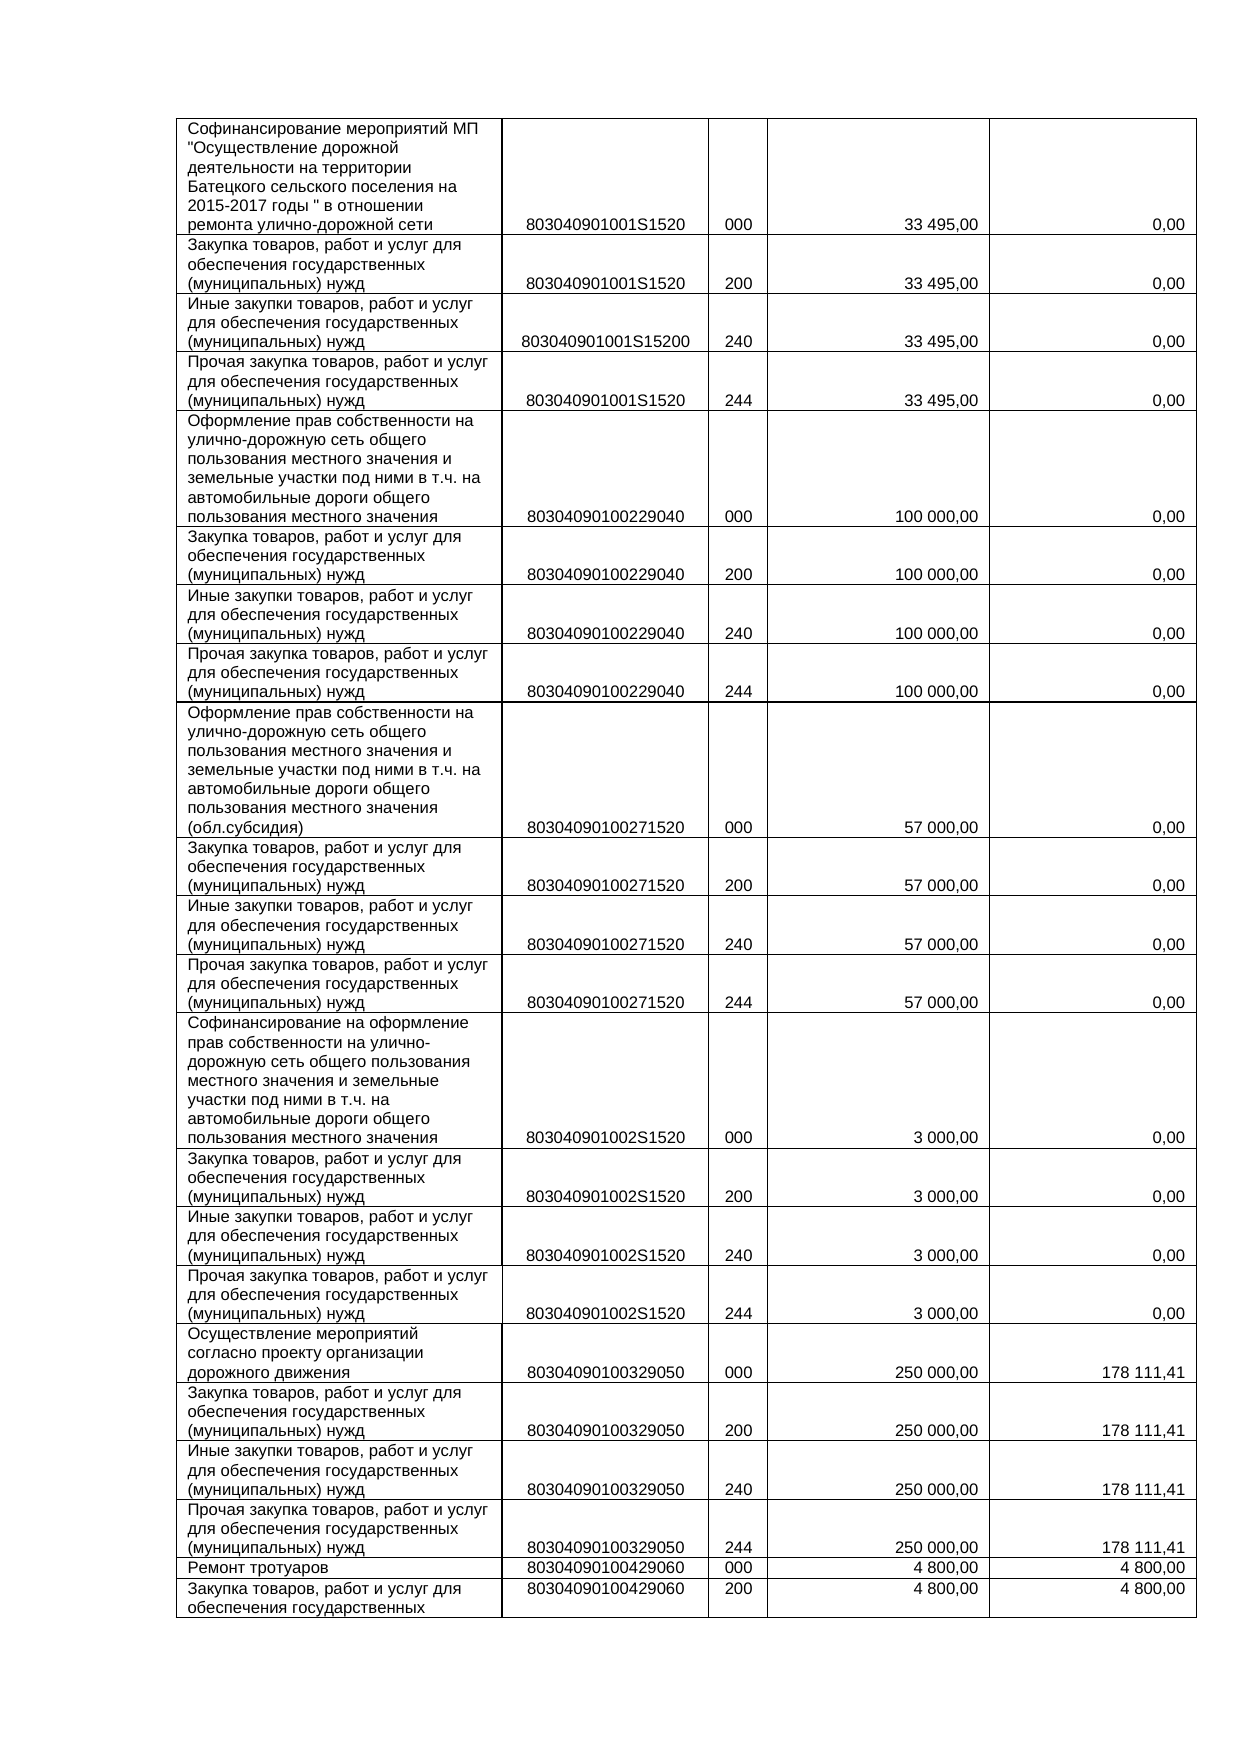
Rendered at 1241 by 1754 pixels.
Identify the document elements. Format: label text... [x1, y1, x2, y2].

table_cell 0,00 [990, 527, 1196, 584]
table_cell 57 000,00 [768, 838, 989, 895]
table_cell 178 111,41 [990, 1324, 1196, 1382]
table_cell 33 495,00 [768, 352, 989, 410]
table_cell 178 111,41 [990, 1500, 1196, 1557]
table_cell Прочая закупка товаров, работ и услуг для обеспечения государственных (муниципальных) нужд [177, 1266, 502, 1323]
table_cell 3 000,00 [768, 1266, 989, 1323]
table_cell 0,00 [990, 411, 1196, 526]
table_cell 178 111,41 [990, 1383, 1196, 1440]
table_cell 4 800,00 [990, 1558, 1196, 1577]
table_cell 240 [709, 1441, 767, 1499]
table_cell 0,00 [990, 294, 1196, 351]
table_cell Закупка товаров, работ и услуг для обеспечения государственных (муниципальных) нужд [177, 1149, 501, 1206]
table_cell 240 [709, 294, 767, 351]
table_cell 250 000,00 [768, 1383, 989, 1440]
table_cell Иные закупки товаров, работ и услуг для обеспечения государственных (муниципальных) нужд [177, 585, 501, 643]
table_cell 240 [709, 1207, 767, 1264]
table_cell 0,00 [990, 644, 1196, 701]
table_cell 0,00 [990, 955, 1196, 1012]
table_cell 0,00 [990, 838, 1196, 895]
table_cell 0,00 [990, 585, 1196, 643]
table_cell 803040901001S15200 [503, 294, 708, 351]
table_cell 3 000,00 [768, 1207, 989, 1264]
table_cell Закупка товаров, работ и услуг для обеспечения государственных (муниципальных) нужд [177, 235, 501, 293]
table_cell 100 000,00 [768, 644, 989, 701]
table_cell 100 000,00 [768, 411, 989, 526]
table_cell 0,00 [990, 1266, 1196, 1323]
table_cell 80304090100329050 [503, 1383, 708, 1440]
table_cell 100 000,00 [768, 527, 989, 584]
table_cell Иные закупки товаров, работ и услуг для обеспечения государственных (муниципальных) нужд [177, 896, 501, 954]
table_cell Закупка товаров, работ и услуг для обеспечения государственных (муниципальных) нужд [177, 838, 501, 895]
table_cell Осуществление мероприятий согласно проекту организации дорожного движения [177, 1324, 501, 1382]
table_cell 80304090100229040 [503, 644, 708, 701]
table_cell 250 000,00 [768, 1324, 989, 1382]
table_cell 80304090100429060 [503, 1558, 708, 1577]
table_cell 0,00 [990, 235, 1196, 293]
table_cell 803040901002S1520 [503, 1149, 708, 1206]
table_cell 80304090100271520 [503, 896, 708, 954]
table_cell 80304090100329050 [503, 1441, 708, 1499]
table_cell Иные закупки товаров, работ и услуг для обеспечения государственных (муниципальных) нужд [177, 1441, 501, 1499]
table_cell 0,00 [990, 352, 1196, 410]
table_cell 3 000,00 [768, 1013, 989, 1147]
table_cell 200 [709, 1579, 767, 1617]
table_cell 0,00 [990, 119, 1196, 234]
table_cell 80304090100329050 [503, 1324, 708, 1382]
table_cell Софинансирование на оформление прав собственности на улично-дорожную сеть общего пользования местного значения и земельные участки под ними в т.ч. на автомобильные дороги общего пользования местного значения [177, 1013, 501, 1147]
table_cell Закупка товаров, работ и услуг для обеспечения государственных (муниципальных) нужд [177, 527, 501, 584]
table_cell Иные закупки товаров, работ и услуг для обеспечения государственных (муниципальных) нужд [177, 294, 501, 351]
table_cell 244 [709, 955, 767, 1012]
table_cell 33 495,00 [768, 294, 989, 351]
table_cell 0,00 [990, 1149, 1196, 1206]
table_cell Ремонт тротуаров [177, 1558, 501, 1577]
table_cell 250 000,00 [768, 1441, 989, 1499]
table_cell 200 [709, 1149, 767, 1206]
table_cell 80304090100229040 [503, 585, 708, 643]
table_cell 33 495,00 [768, 119, 989, 234]
table_cell Иные закупки товаров, работ и услуг для обеспечения государственных (муниципальных) нужд [177, 1207, 501, 1264]
table_cell 4 800,00 [990, 1579, 1196, 1617]
table_cell Прочая закупка товаров, работ и услуг для обеспечения государственных (муниципальных) нужд [177, 955, 501, 1012]
table_cell 200 [709, 235, 767, 293]
table_cell 000 [709, 1324, 767, 1382]
table_cell 803040901002S1520 [503, 1266, 708, 1323]
table_cell 244 [709, 1500, 767, 1557]
table_cell Софинансирование мероприятий МП "Осуществление дорожной деятельности на территории Батецкого сельского поселения на 2015-2017 годы " в отношении ремонта улично-дорожной сети [177, 119, 501, 234]
table_cell 100 000,00 [768, 585, 989, 643]
table_cell 80304090100271520 [503, 703, 708, 837]
table_cell 240 [709, 585, 767, 643]
table_cell Оформление прав собственности на улично-дорожную сеть общего пользования местного значения и земельные участки под ними в т.ч. на автомобильные дороги общего пользования местного значения (обл.субсидия) [177, 703, 501, 837]
table_cell 244 [709, 1266, 767, 1323]
table_cell Закупка товаров, работ и услуг для обеспечения государственных (муниципальных) нужд [177, 1383, 501, 1440]
table_cell 4 800,00 [768, 1579, 989, 1617]
table_cell Оформление прав собственности на улично-дорожную сеть общего пользования местного значения и земельные участки под ними в т.ч. на автомобильные дороги общего пользования местного значения [177, 411, 501, 526]
table_cell 80304090100271520 [503, 955, 708, 1012]
table_cell 250 000,00 [768, 1500, 989, 1557]
table_cell 33 495,00 [768, 235, 989, 293]
table_cell 200 [709, 1383, 767, 1440]
table_cell 57 000,00 [768, 703, 989, 837]
table_cell 0,00 [990, 1207, 1196, 1264]
table_cell 200 [709, 838, 767, 895]
table_cell 80304090100229040 [503, 527, 708, 584]
table_cell Прочая закупка товаров, работ и услуг для обеспечения государственных (муниципальных) нужд [177, 644, 501, 701]
table_cell 57 000,00 [768, 955, 989, 1012]
table_cell 000 [709, 119, 767, 234]
table_cell 244 [709, 352, 767, 410]
table_cell 3 000,00 [768, 1149, 989, 1206]
table_cell 80304090100229040 [503, 411, 708, 526]
table_cell 803040901001S1520 [503, 352, 708, 410]
table_cell 000 [709, 703, 767, 837]
table_cell 0,00 [990, 703, 1196, 837]
table_cell 240 [709, 896, 767, 954]
table_cell Прочая закупка товаров, работ и услуг для обеспечения государственных (муниципальных) нужд [177, 352, 501, 410]
table_cell 178 111,41 [990, 1441, 1196, 1499]
table_cell 80304090100329050 [503, 1500, 708, 1557]
table_cell 80304090100271520 [503, 838, 708, 895]
table_cell 244 [709, 644, 767, 701]
table_cell 80304090100429060 [503, 1579, 708, 1617]
table_cell 000 [709, 1013, 767, 1147]
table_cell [177, 1579, 501, 1617]
table_cell 803040901002S1520 [503, 1013, 708, 1147]
table_cell 200 [709, 527, 767, 584]
table_cell 0,00 [990, 1013, 1196, 1147]
table_cell 0,00 [990, 896, 1196, 954]
table_cell 000 [709, 411, 767, 526]
table_cell 803040901001S1520 [503, 235, 708, 293]
table_cell 803040901001S1520 [503, 119, 708, 234]
table_cell 4 800,00 [768, 1558, 989, 1577]
table_cell Прочая закупка товаров, работ и услуг для обеспечения государственных (муниципальных) нужд [177, 1500, 501, 1557]
table_cell 803040901002S1520 [503, 1207, 708, 1264]
table_cell 57 000,00 [768, 896, 989, 954]
table_cell 000 [709, 1558, 767, 1577]
